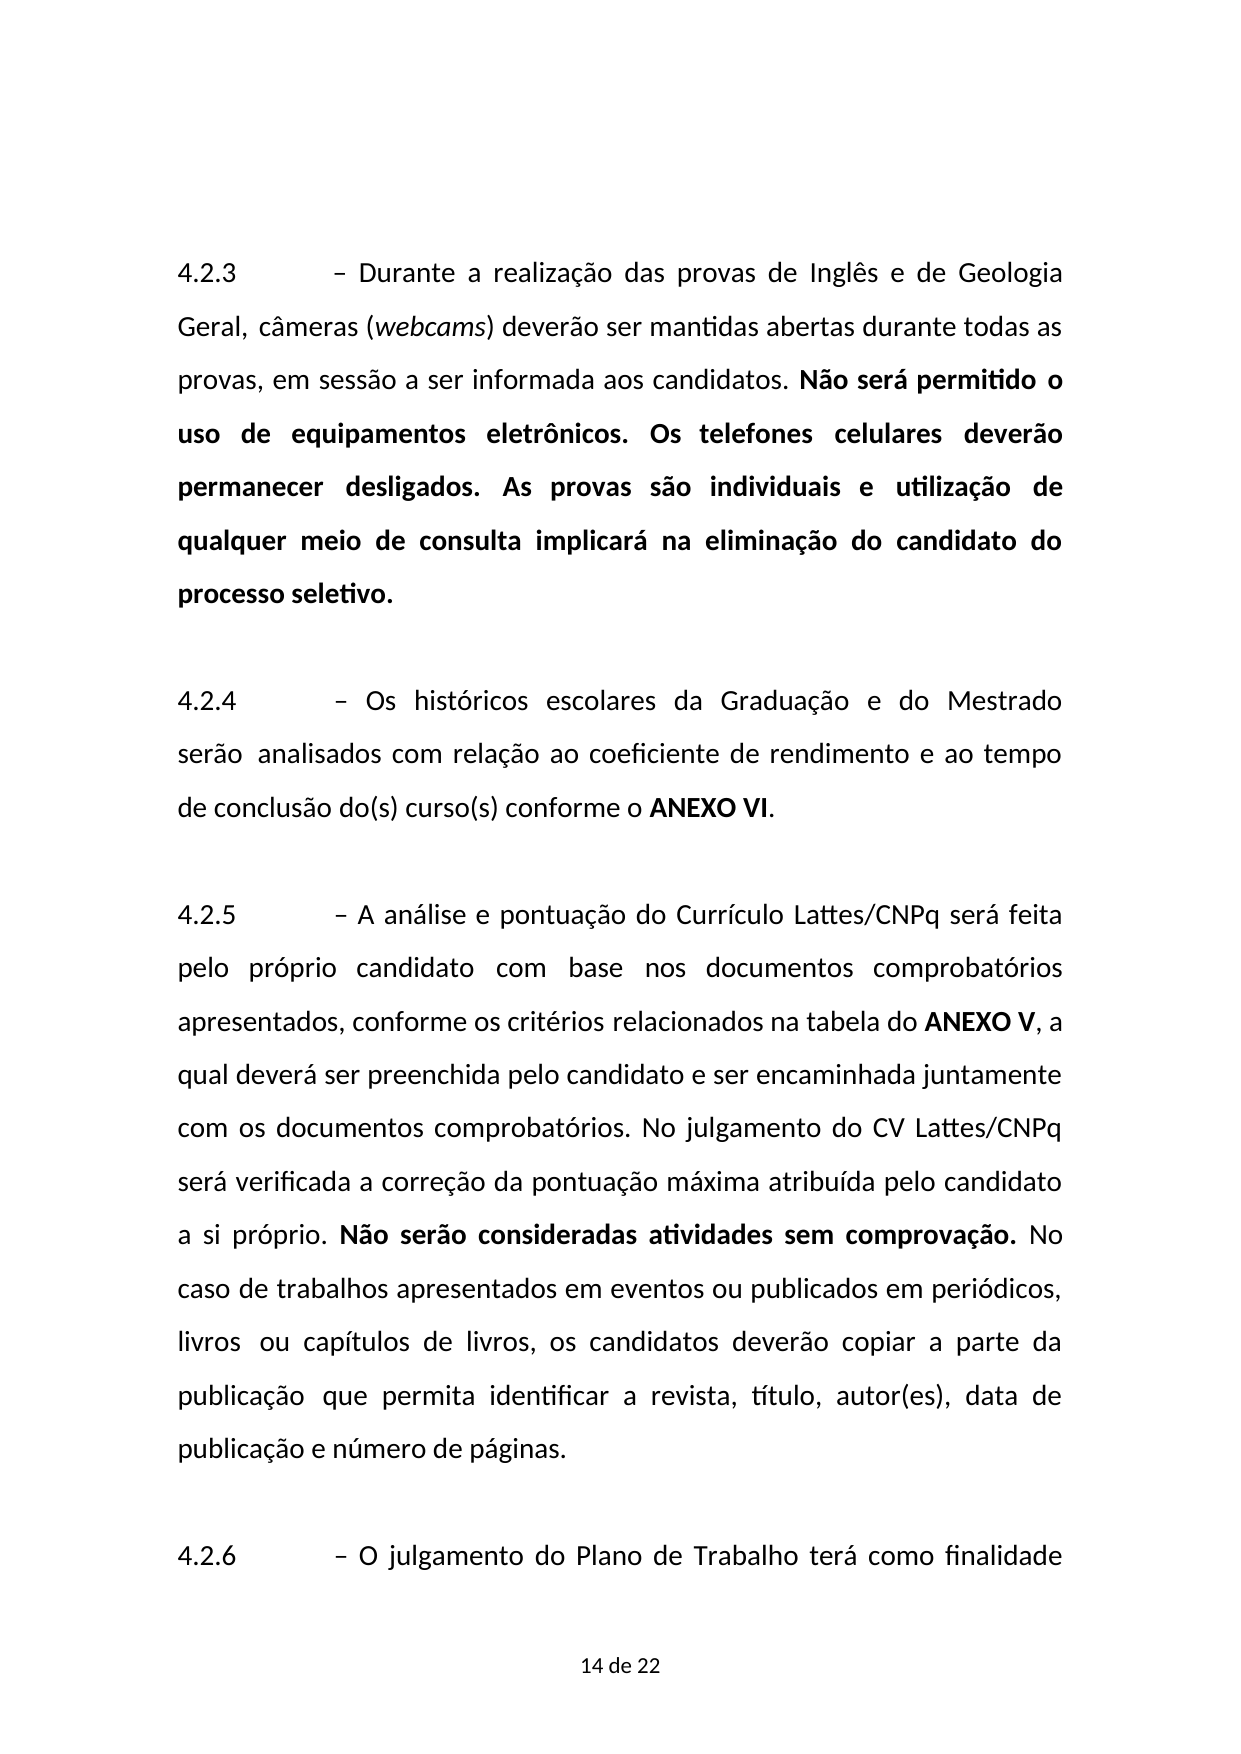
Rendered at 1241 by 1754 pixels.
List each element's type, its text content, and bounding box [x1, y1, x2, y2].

list – Durante a realização das provas de Inglês e de Geologia Geral, câmeras (webcams) deverão ser mantidas abertas durante todas as provas, em sessão a ser informada aos candidatos. Não será permitido o uso de equipamentos eletrônicos. Os telefones celulares deverão permanecer desligados. As provas são individuais e utilização de qualquer meio de consulta implicará na eliminação do candidato do processo seletivo. [177, 254, 1063, 611]
list – Os históricos escolares da Graduação e do Mestrado serão analisados com relação ao coeficiente de rendimento e ao tempo de conclusão do(s) curso(s) conforme o ANEXO VI. [177, 682, 1063, 824]
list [177, 1537, 1063, 1573]
list – A análise e pontuação do Currículo Lattes/CNPq será feita pelo próprio candidato com base nos documentos comprobatórios apresentados, conforme os critérios relacionados na tabela do ANEXO V, a qual deverá ser preenchida pelo candidato e ser encaminhada juntamente com os documentos comprobatórios. No julgamento do CV Lattes/CNPq será verificada a correção da pontuação máxima atribuída pelo candidato a si próprio. Não serão consideradas atividades sem comprovação. No caso de trabalhos apresentados em eventos ou publicados em periódicos, livros ou capítulos de livros, os candidatos deverão copiar a parte da publicação que permita identificar a revista, título, autor(es), data de publicação e número de páginas. [177, 896, 1063, 1466]
